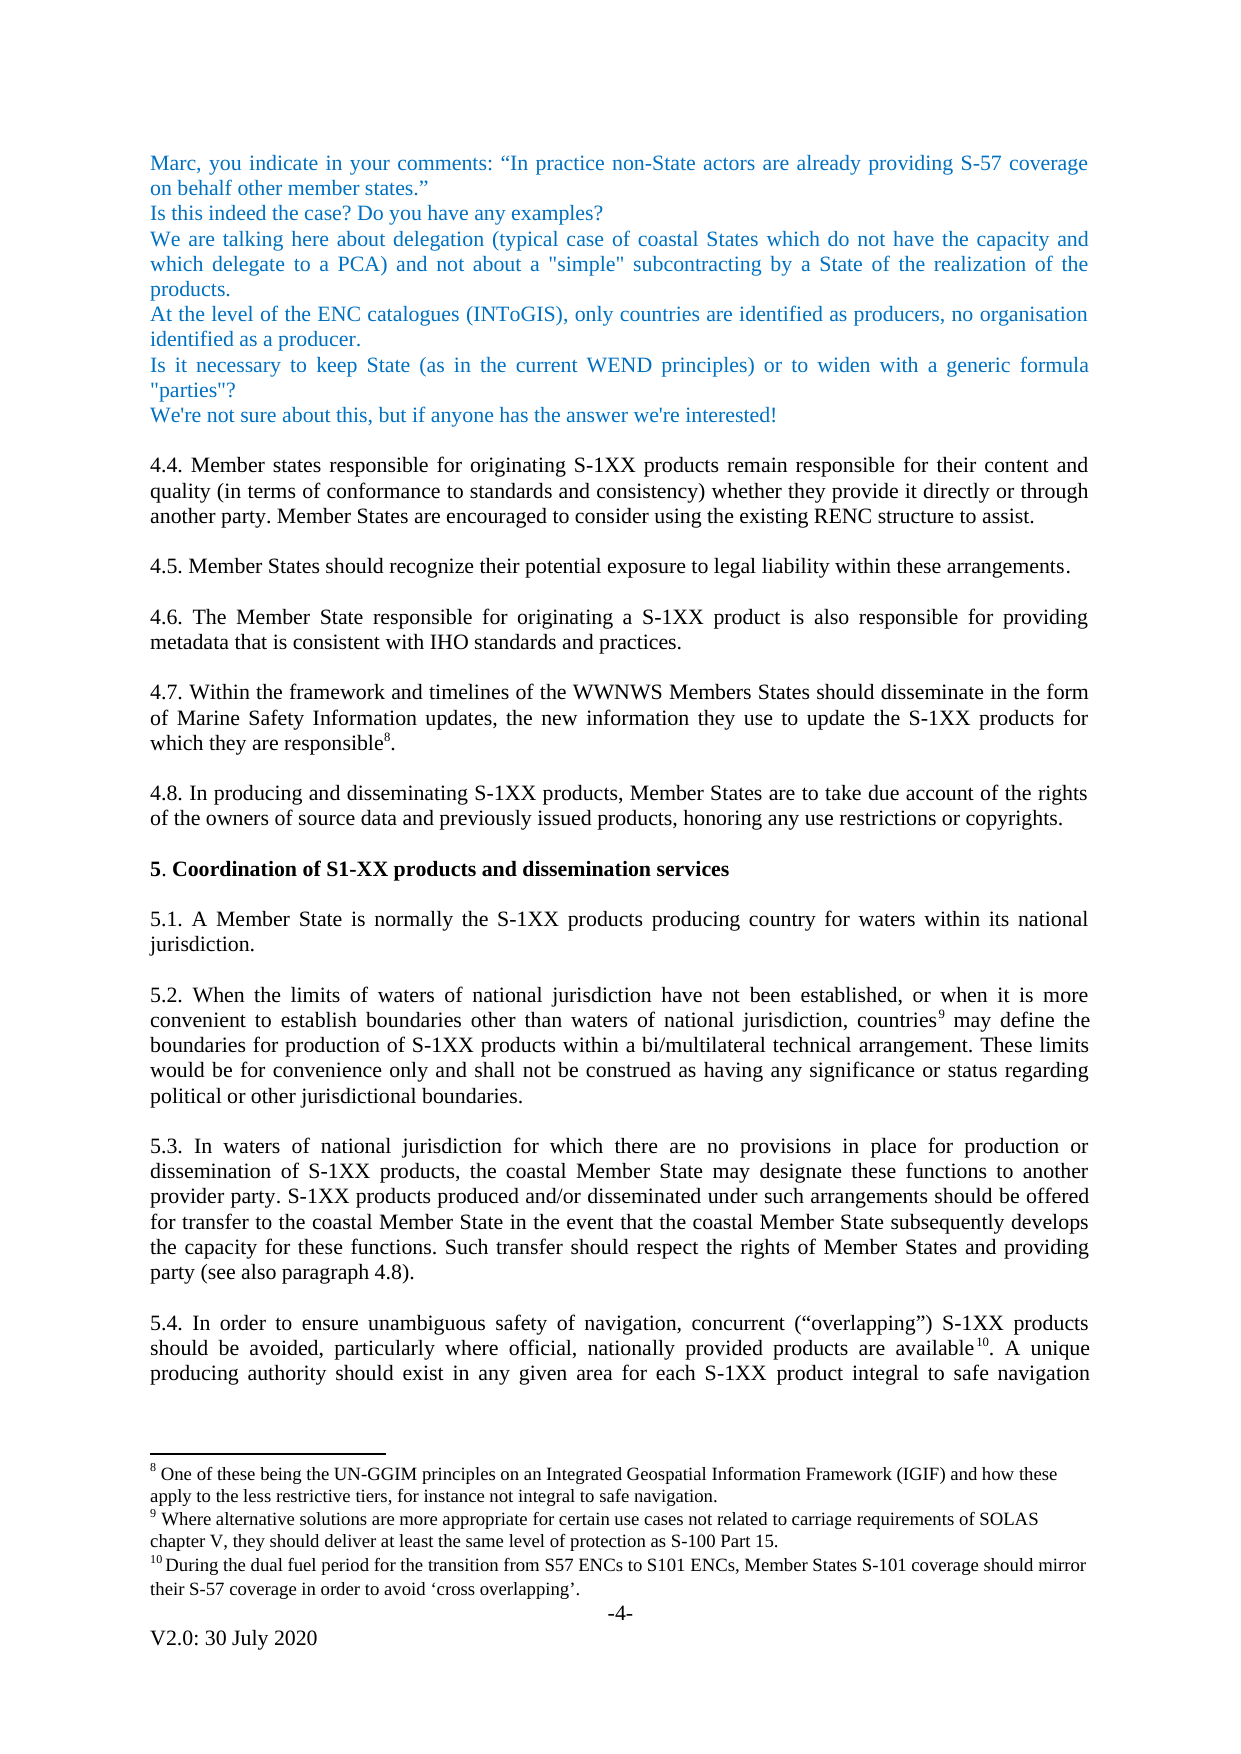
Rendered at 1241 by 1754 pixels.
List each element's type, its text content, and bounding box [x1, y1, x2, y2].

text 4.8. In producing and disseminating S-1XX products, Member States are to take due account of the rights of the owners of source data and previously issued products, honoring any use restrictions or copyrights. [150, 780, 1090, 831]
text We are talking here about delegation (typical case of coastal States which do not have the capacity and which delegate to a PCA) and not about a "simple" subcontracting by a State of the realization of the products. [150, 226, 1090, 301]
text We're not sure about this, but if anyone has the answer we're interested! [150, 402, 1090, 427]
text 4.7. Within the framework and timelines of the WWNWS Members States should disseminate in the form of Marine Safety Information updates, the new information they use to update the S-1XX products for which they are responsible. [150, 679, 1090, 755]
text At the level of the ENC catalogues (INToGIS), only countries are identified as producers, no organisation identified as a producer. [150, 301, 1090, 352]
text 5.1. A Member State is normally the S-1XX products producing country for waters within its national jurisdiction. [150, 906, 1090, 957]
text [150, 1309, 1090, 1410]
text 5. Coordination of S1-XX products and dissemination services [150, 856, 1090, 881]
text Marc, you indicate in your comments: “In practice non-State actors are already providing S-57 coverage on behalf other member states.” [150, 150, 1090, 200]
text 5.3. In waters of national jurisdiction for which there are no provisions in place for production or dissemination of S-1XX products, the coastal Member State may designate these functions to another provider party. S-1XX products produced and/or disseminated under such arrangements should be offered for transfer to the coastal Member State in the event that the coastal Member State subsequently develops the capacity for these functions. Such transfer should respect the rights of Member States and providing party (see also paragraph 4.8). [150, 1133, 1090, 1284]
text 4.6. The Member State responsible for originating a S-1XX product is also responsible for providing metadata that is consistent with IHO standards and practices. [150, 604, 1090, 654]
text 4.4. Member states responsible for originating S-1XX products remain responsible for their content and quality (in terms of conformance to standards and consistency) whether they provide it directly or through another party. Member States are encouraged to consider using the existing RENC structure to assist. [150, 452, 1090, 528]
text 4.5. Member States should recognize their potential exposure to legal liability within these arrangements. [150, 553, 1090, 578]
text Is this indeed the case? Do you have any examples? [150, 200, 1090, 226]
text Is it necessary to keep State (as in the current WEND principles) or to widen with a generic formula "parties"? [150, 352, 1090, 402]
text 5.2. When the limits of waters of national jurisdiction have not been established, or when it is more convenient to establish boundaries other than waters of national jurisdiction, countries may define the boundaries for production of S-1XX products within a bi/multilateral technical arrangement. These limits would be for convenience only and shall not be construed as having any significance or status regarding political or other jurisdictional boundaries. [150, 982, 1090, 1108]
